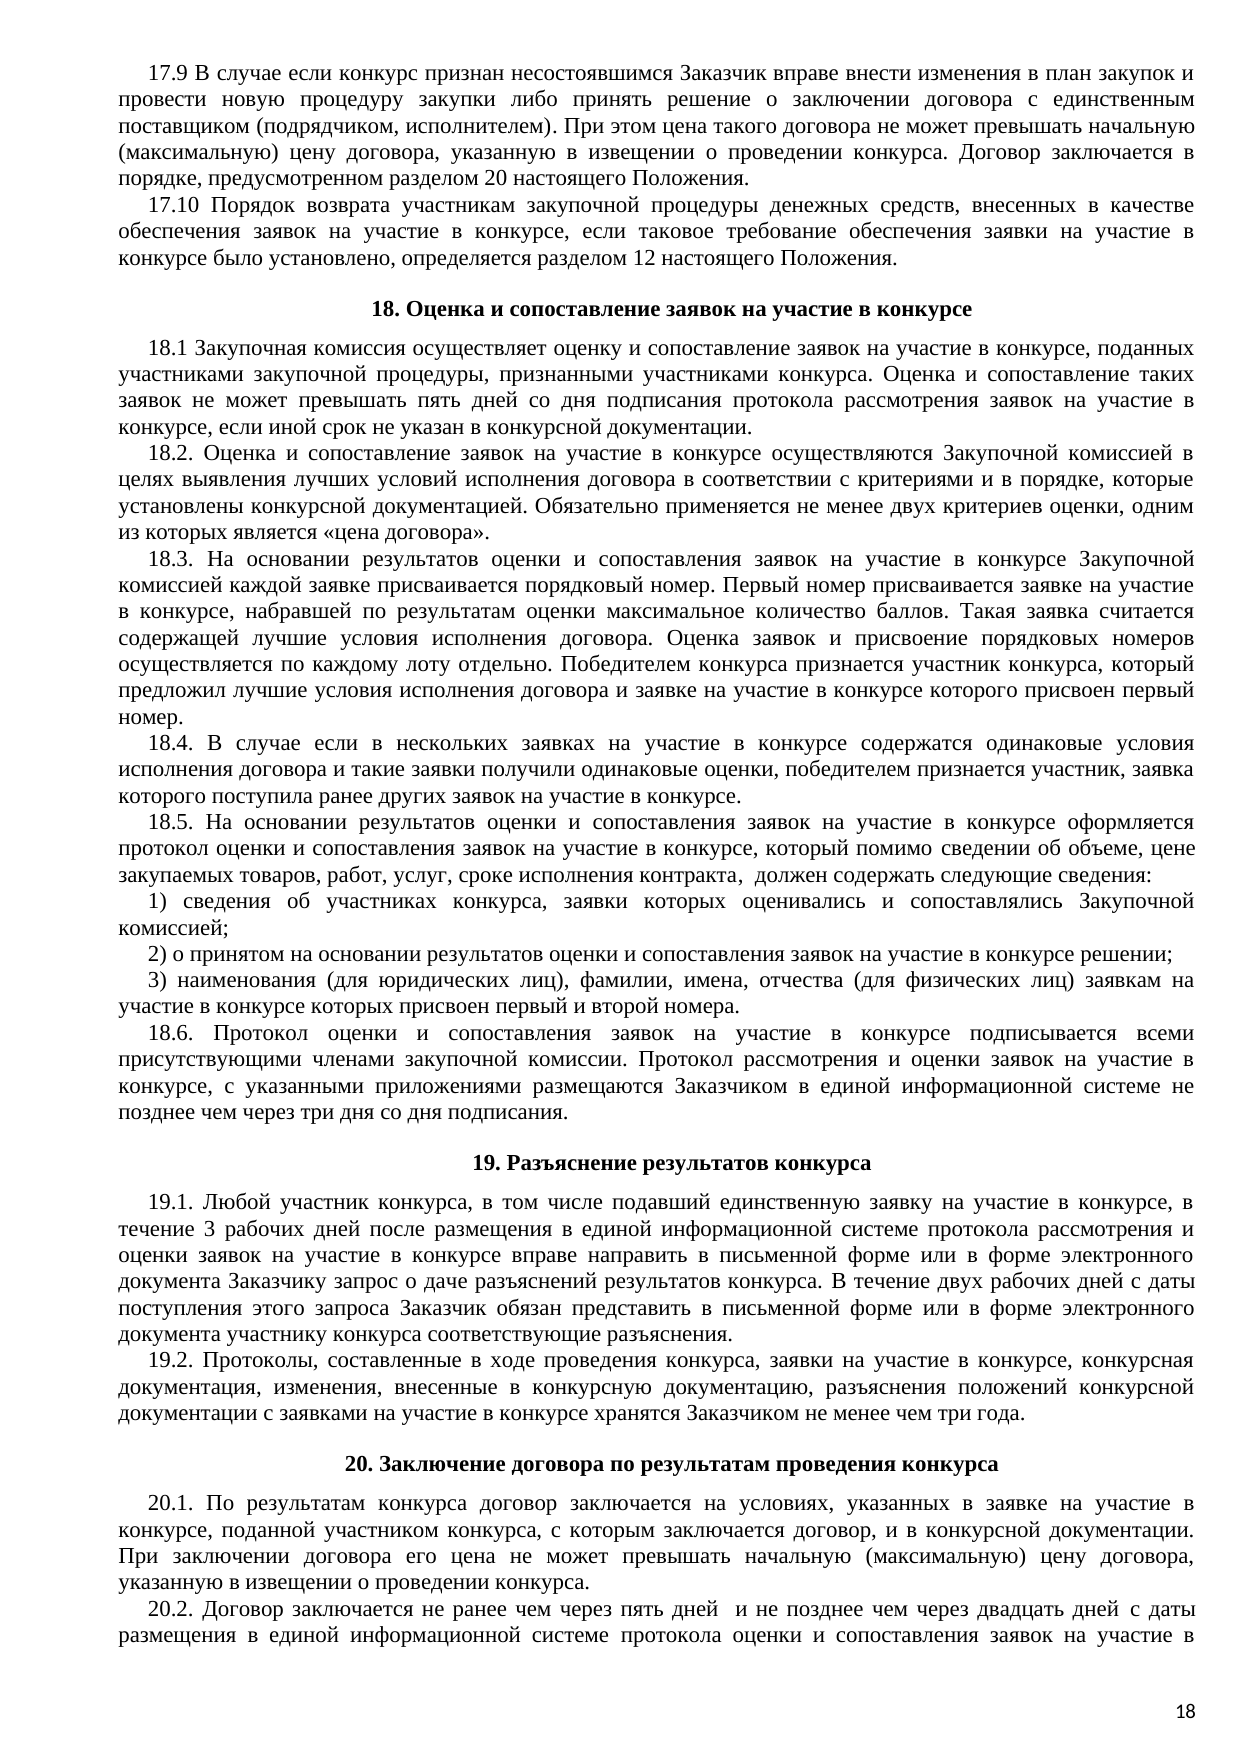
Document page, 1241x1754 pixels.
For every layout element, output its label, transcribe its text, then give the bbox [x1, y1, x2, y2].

text 17.10 Порядок возврата участникам закупочной процедуры денежных средств, внесенных в качестве обеспечения заявок на участие в конкурсе, если таковое требование обеспечения заявки на участие в конкурсе было установлено, определяется разделом 12 настоящего Положения. [118, 191, 1196, 270]
text 19.1. Любой участник конкурса, в том числе подавший единственную заявку на участие в конкурсе, в течение 3 рабочих дней после размещения в единой информационной системе протокола рассмотрения и оценки заявок на участие в конкурсе вправе направить в письменной форме или в форме электронного документа Заказчику запрос о даче разъяснений результатов конкурса. В течение двух рабочих дней с даты поступления этого запроса Заказчик обязан представить в письменной форме или в форме электронного документа участнику конкурса соответствующие разъяснения. [118, 1188, 1196, 1346]
text 3) наименования (для юридических лиц), фамилии, имена, отчества (для физических лиц) заявкам на участие в конкурсе которых присвоен первый и второй номера. [118, 966, 1196, 1019]
text 18.5. На основании результатов оценки и сопоставления заявок на участие в конкурсе оформляется протокол оценки и сопоставления заявок на участие в конкурсе, который помимо сведении об объеме, цене закупаемых товаров, работ, услуг, сроке исполнения контракта, должен содержать следующие сведения: [118, 808, 1196, 887]
text 19.2. Протоколы, составленные в ходе проведения конкурса, заявки на участие в конкурсе, конкурсная документация, изменения, внесенные в конкурсную документацию, разъяснения положений конкурсной документации с заявками на участие в конкурсе хранятся Заказчиком не менее чем три года. [118, 1346, 1196, 1425]
text 18.3. На основании результатов оценки и сопоставления заявок на участие в конкурсе Закупочной комиссией каждой заявке присваивается порядковый номер. Первый номер присваивается заявке на участие в конкурсе, набравшей по результатам оценки максимальное количество баллов. Такая заявка считается содержащей лучшие условия исполнения договора. Оценка заявок и присвоение порядковых номеров осуществляется по каждому лоту отдельно. Победителем конкурса признается участник конкурса, который предложил лучшие условия исполнения договора и заявке на участие в конкурсе которого присвоен первый номер. [118, 544, 1196, 729]
text 18.1 Закупочная комиссия осуществляет оценку и сопоставление заявок на участие в конкурсе, поданных участниками закупочной процедуры, признанными участниками конкурса. Оценка и сопоставление таких заявок не может превышать пять дней со дня подписания протокола рассмотрения заявок на участие в конкурсе, если иной срок не указан в конкурсной документации. [118, 334, 1196, 439]
text 18.6. Протокол оценки и сопоставления заявок на участие в конкурсе подписывается всеми присутствующими членами закупочной комиссии. Протокол рассмотрения и оценки заявок на участие в конкурсе, с указанными приложениями размещаются Заказчиком в единой информационной системе не позднее чем через три дня со дня подписания. [118, 1019, 1196, 1124]
text 1) сведения об участниках конкурса, заявки которых оценивались и сопоставлялись Закупочной комиссией; [118, 887, 1196, 940]
text 20.1. По результатам конкурса договор заключается на условиях, указанных в заявке на участие в конкурсе, поданной участником конкурса, с которым заключается договор, и в конкурсной документации. При заключении договора его цена не может превышать начальную (максимальную) цену договора, указанную в извещении о проведении конкурса. [118, 1489, 1196, 1595]
subtitle 19. Разъяснение результатов конкурса [118, 1149, 1196, 1176]
text 17.9 В случае если конкурс признан несостоявшимся Заказчик вправе внести изменения в план закупок и провести новую процедуру закупки либо принять решение о заключении договора с единственным поставщиком (подрядчиком, исполнителем). При этом цена такого договора не может превышать начальную (максимальную) цену договора, указанную в извещении о проведении конкурса. Договор заключается в порядке, предусмотренном разделом 20 настоящего Положения. [118, 59, 1196, 191]
subtitle 18. Оценка и сопоставление заявок на участие в конкурсе [118, 295, 1196, 321]
text 18.2. Оценка и сопоставление заявок на участие в конкурсе осуществляются Закупочной комиссией в целях выявления лучших условий исполнения договора в соответствии с критериями и в порядке, которые установлены конкурсной документацией. Обязательно применяется не менее двух критериев оценки, одним из которых является «цена договора». [118, 439, 1196, 544]
text 2) о принятом на основании результатов оценки и сопоставления заявок на участие в конкурсе решении; [118, 940, 1196, 966]
text 20. Заключение договора по результатам проведения конкурса [118, 1450, 1196, 1477]
text 18.4. В случае если в нескольких заявках на участие в конкурсе содержатся одинаковые условия исполнения договора и такие заявки получили одинаковые оценки, победителем признается участник, заявка которого поступила ранее других заявок на участие в конкурсе. [118, 729, 1196, 808]
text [118, 1595, 1196, 1647]
